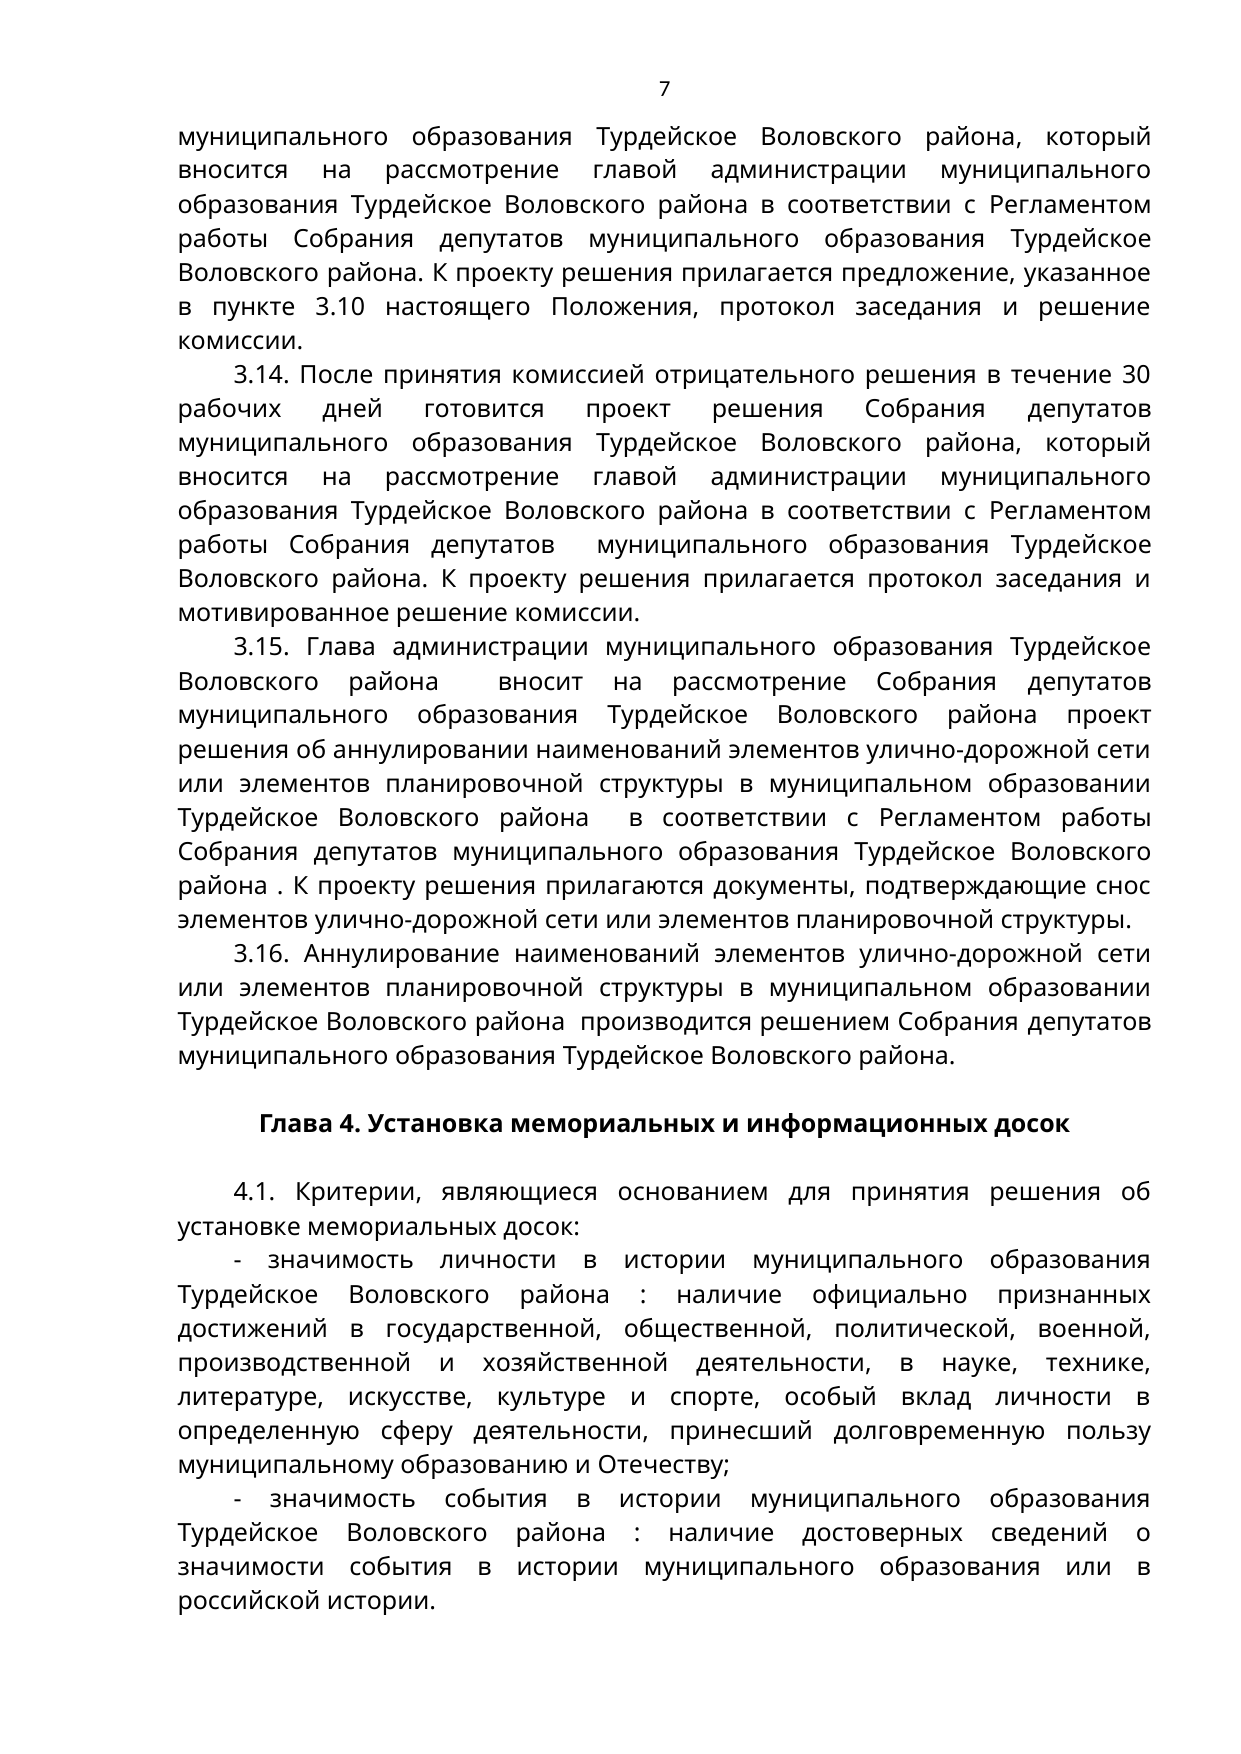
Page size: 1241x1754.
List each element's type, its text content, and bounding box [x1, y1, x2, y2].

text - значимость события в истории муниципального образования Турдейское Воловского района : наличие достоверных сведений о значимости события в истории муниципального образования или в российской истории. [177, 1481, 1152, 1617]
text 3.16. Аннулирование наименований элементов улично-дорожной сети или элементов планировочной структуры в муниципальном образовании Турдейское Воловского района производится решением Собрания депутатов муниципального образования Турдейское Воловского района. [177, 936, 1152, 1072]
text Глава 4. Установка мемориальных и информационных досок [177, 1106, 1152, 1140]
text 3.14. После принятия комиссией отрицательного решения в течение 30 рабочих дней готовится проект решения Собрания депутатов муниципального образования Турдейское Воловского района, который вносится на рассмотрение главой администрации муниципального образования Турдейское Воловского района в соответствии с Регламентом работы Собрания депутатов муниципального образования Турдейское Воловского района. К проекту решения прилагается протокол заседания и мотивированное решение комиссии. [177, 357, 1152, 629]
text 3.15. Глава администрации муниципального образования Турдейское Воловского района вносит на рассмотрение Собрания депутатов муниципального образования Турдейское Воловского района проект решения об аннулировании наименований элементов улично-дорожной сети или элементов планировочной структуры в муниципальном образовании Турдейское Воловского района в соответствии с Регламентом работы Собрания депутатов муниципального образования Турдейское Воловского района . К проекту решения прилагаются документы, подтверждающие снос элементов улично-дорожной сети или элементов планировочной структуры. [177, 629, 1152, 936]
text 4.1. Критерии, являющиеся основанием для принятия решения об установке мемориальных досок: [177, 1174, 1152, 1242]
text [177, 118, 1152, 357]
text - значимость личности в истории муниципального образования Турдейское Воловского района : наличие официально признанных достижений в государственной, общественной, политической, военной, производственной и хозяйственной деятельности, в науке, технике, литературе, искусстве, культуре и спорте, особый вклад личности в определенную сферу деятельности, принесший долговременную пользу муниципальному образованию и Отечеству; [177, 1242, 1152, 1481]
